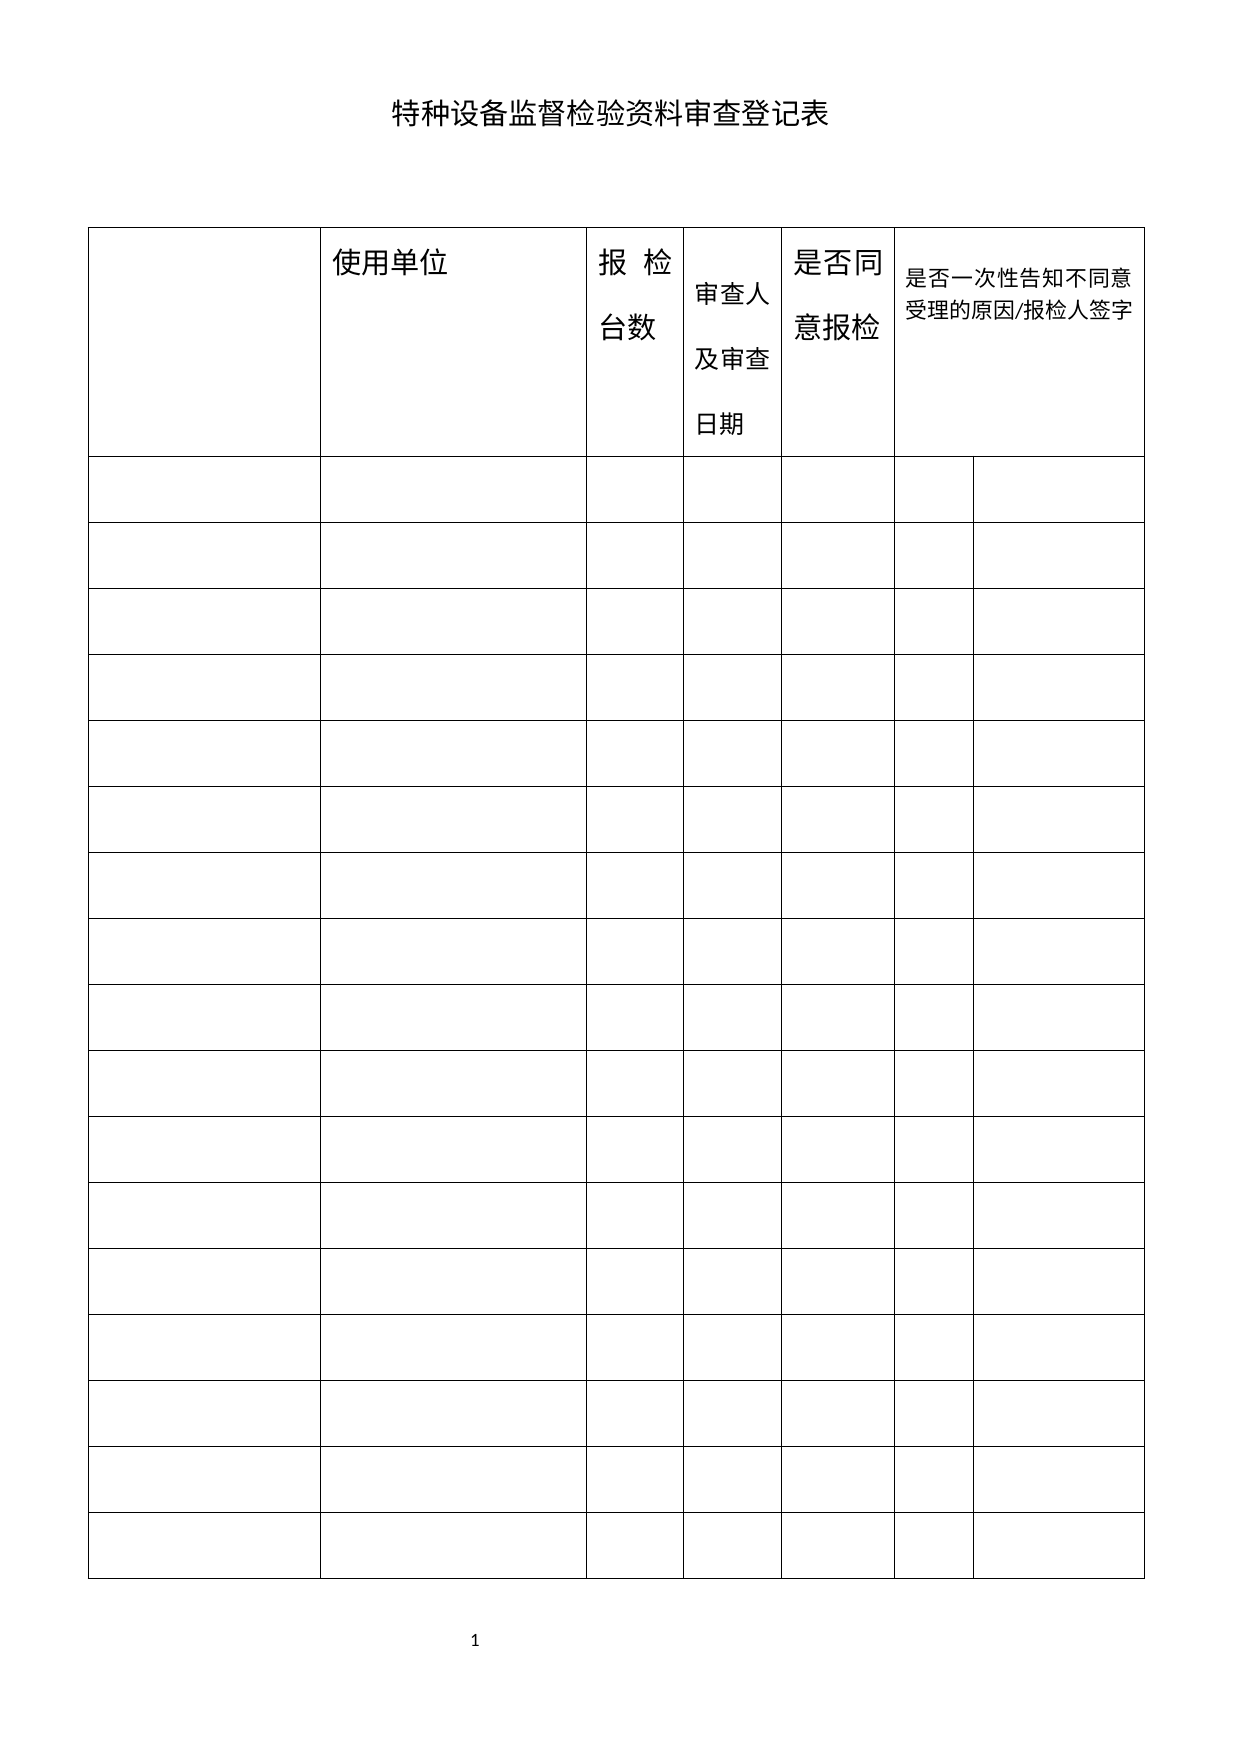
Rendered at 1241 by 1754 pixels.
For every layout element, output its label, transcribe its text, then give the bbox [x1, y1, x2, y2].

table_cell [89, 919, 320, 984]
table_cell [974, 1381, 1144, 1446]
table_cell [684, 1117, 781, 1182]
table_cell [587, 721, 683, 786]
table_cell [321, 1381, 586, 1446]
table_cell [782, 457, 894, 522]
table_cell [782, 1513, 894, 1578]
table_cell [321, 655, 586, 720]
table_cell [321, 985, 586, 1050]
table_cell [974, 1117, 1144, 1182]
table_cell [684, 787, 781, 852]
table_cell [321, 1513, 586, 1578]
table_cell [89, 985, 320, 1050]
table_cell [321, 787, 586, 852]
table_cell [321, 1315, 586, 1380]
table_header 审查人及审查日期 [684, 228, 781, 456]
table_cell [895, 787, 973, 852]
table_cell [321, 853, 586, 918]
table_cell [684, 985, 781, 1050]
table_cell [587, 1249, 683, 1314]
table_cell [974, 655, 1144, 720]
table_cell [321, 589, 586, 654]
table_cell [89, 1117, 320, 1182]
table_cell [321, 523, 586, 588]
table_cell [782, 985, 894, 1050]
table_cell [895, 919, 973, 984]
table_cell [587, 787, 683, 852]
table_cell [782, 1249, 894, 1314]
table_cell [89, 1249, 320, 1314]
table_cell [587, 919, 683, 984]
table_cell [782, 655, 894, 720]
table_cell [89, 853, 320, 918]
table_cell [782, 721, 894, 786]
table_cell [89, 655, 320, 720]
table_cell [587, 1513, 683, 1578]
table_cell [895, 853, 973, 918]
table_cell [895, 1051, 973, 1116]
table_cell [587, 1183, 683, 1248]
table_cell [895, 589, 973, 654]
table_cell [782, 589, 894, 654]
table_cell [782, 1051, 894, 1116]
table_cell [321, 1183, 586, 1248]
table_cell [587, 655, 683, 720]
table_cell [89, 1381, 320, 1446]
table_cell [684, 853, 781, 918]
table_header 报检台数 [587, 228, 683, 456]
table_cell [974, 589, 1144, 654]
table_header 使用单位 [321, 228, 586, 456]
table_cell [321, 1249, 586, 1314]
table_cell [684, 589, 781, 654]
table_cell [782, 1117, 894, 1182]
table_cell [89, 1315, 320, 1380]
table_cell [684, 655, 781, 720]
table_cell [89, 457, 320, 522]
table_cell [974, 985, 1144, 1050]
table_cell [895, 1381, 973, 1446]
table_cell [684, 457, 781, 522]
table_cell [587, 1051, 683, 1116]
table_cell [321, 457, 586, 522]
table_cell [782, 919, 894, 984]
table_cell [89, 1513, 320, 1578]
table_cell [782, 853, 894, 918]
table_cell [974, 1315, 1144, 1380]
table_cell [89, 721, 320, 786]
table_cell [974, 853, 1144, 918]
table_cell [782, 787, 894, 852]
table_cell [684, 919, 781, 984]
table_cell [895, 721, 973, 786]
table_cell [684, 1183, 781, 1248]
table_cell [89, 1447, 320, 1512]
table_cell [587, 1117, 683, 1182]
table_cell [782, 1447, 894, 1512]
table_cell [684, 1447, 781, 1512]
table_cell [974, 1183, 1144, 1248]
table_cell [684, 721, 781, 786]
table_cell [782, 1315, 894, 1380]
table_cell [782, 1183, 894, 1248]
table_cell [587, 589, 683, 654]
table_header [89, 228, 320, 456]
table_cell [321, 721, 586, 786]
table_cell [684, 523, 781, 588]
table_cell [895, 457, 973, 522]
table_cell [684, 1051, 781, 1116]
table_cell [974, 457, 1144, 522]
table_cell [89, 787, 320, 852]
table_cell [974, 1051, 1144, 1116]
table_cell [895, 523, 973, 588]
table_cell [974, 919, 1144, 984]
table_cell [974, 721, 1144, 786]
table_cell [587, 853, 683, 918]
table_cell [895, 1183, 973, 1248]
table_cell [684, 1381, 781, 1446]
table_cell [89, 523, 320, 588]
table_cell [587, 523, 683, 588]
table_cell [895, 1447, 973, 1512]
table_cell [895, 1513, 973, 1578]
table_cell [321, 1447, 586, 1512]
table_cell [89, 1051, 320, 1116]
table_cell [895, 655, 973, 720]
table_cell [895, 985, 973, 1050]
table_cell [321, 1117, 586, 1182]
table_cell [974, 1447, 1144, 1512]
table_cell [89, 1183, 320, 1248]
table_cell [587, 457, 683, 522]
table_cell [895, 1117, 973, 1182]
table_cell [587, 985, 683, 1050]
table_cell [974, 1513, 1144, 1578]
table_cell [895, 1315, 973, 1380]
table_cell [321, 919, 586, 984]
table_cell [587, 1315, 683, 1380]
table_cell [684, 1315, 781, 1380]
table_cell [782, 523, 894, 588]
table_cell [782, 1381, 894, 1446]
table_cell [974, 787, 1144, 852]
table_cell [89, 589, 320, 654]
table_cell [684, 1513, 781, 1578]
table_cell [974, 523, 1144, 588]
table_cell [895, 1249, 973, 1314]
table_cell [684, 1249, 781, 1314]
table_cell [974, 1249, 1144, 1314]
table_header 是否同意报检 [782, 228, 894, 456]
table_cell [587, 1381, 683, 1446]
table_cell [321, 1051, 586, 1116]
table_cell [587, 1447, 683, 1512]
table_header 是否一次性告知不同意受理的原因/报检人签字 [895, 228, 1144, 456]
